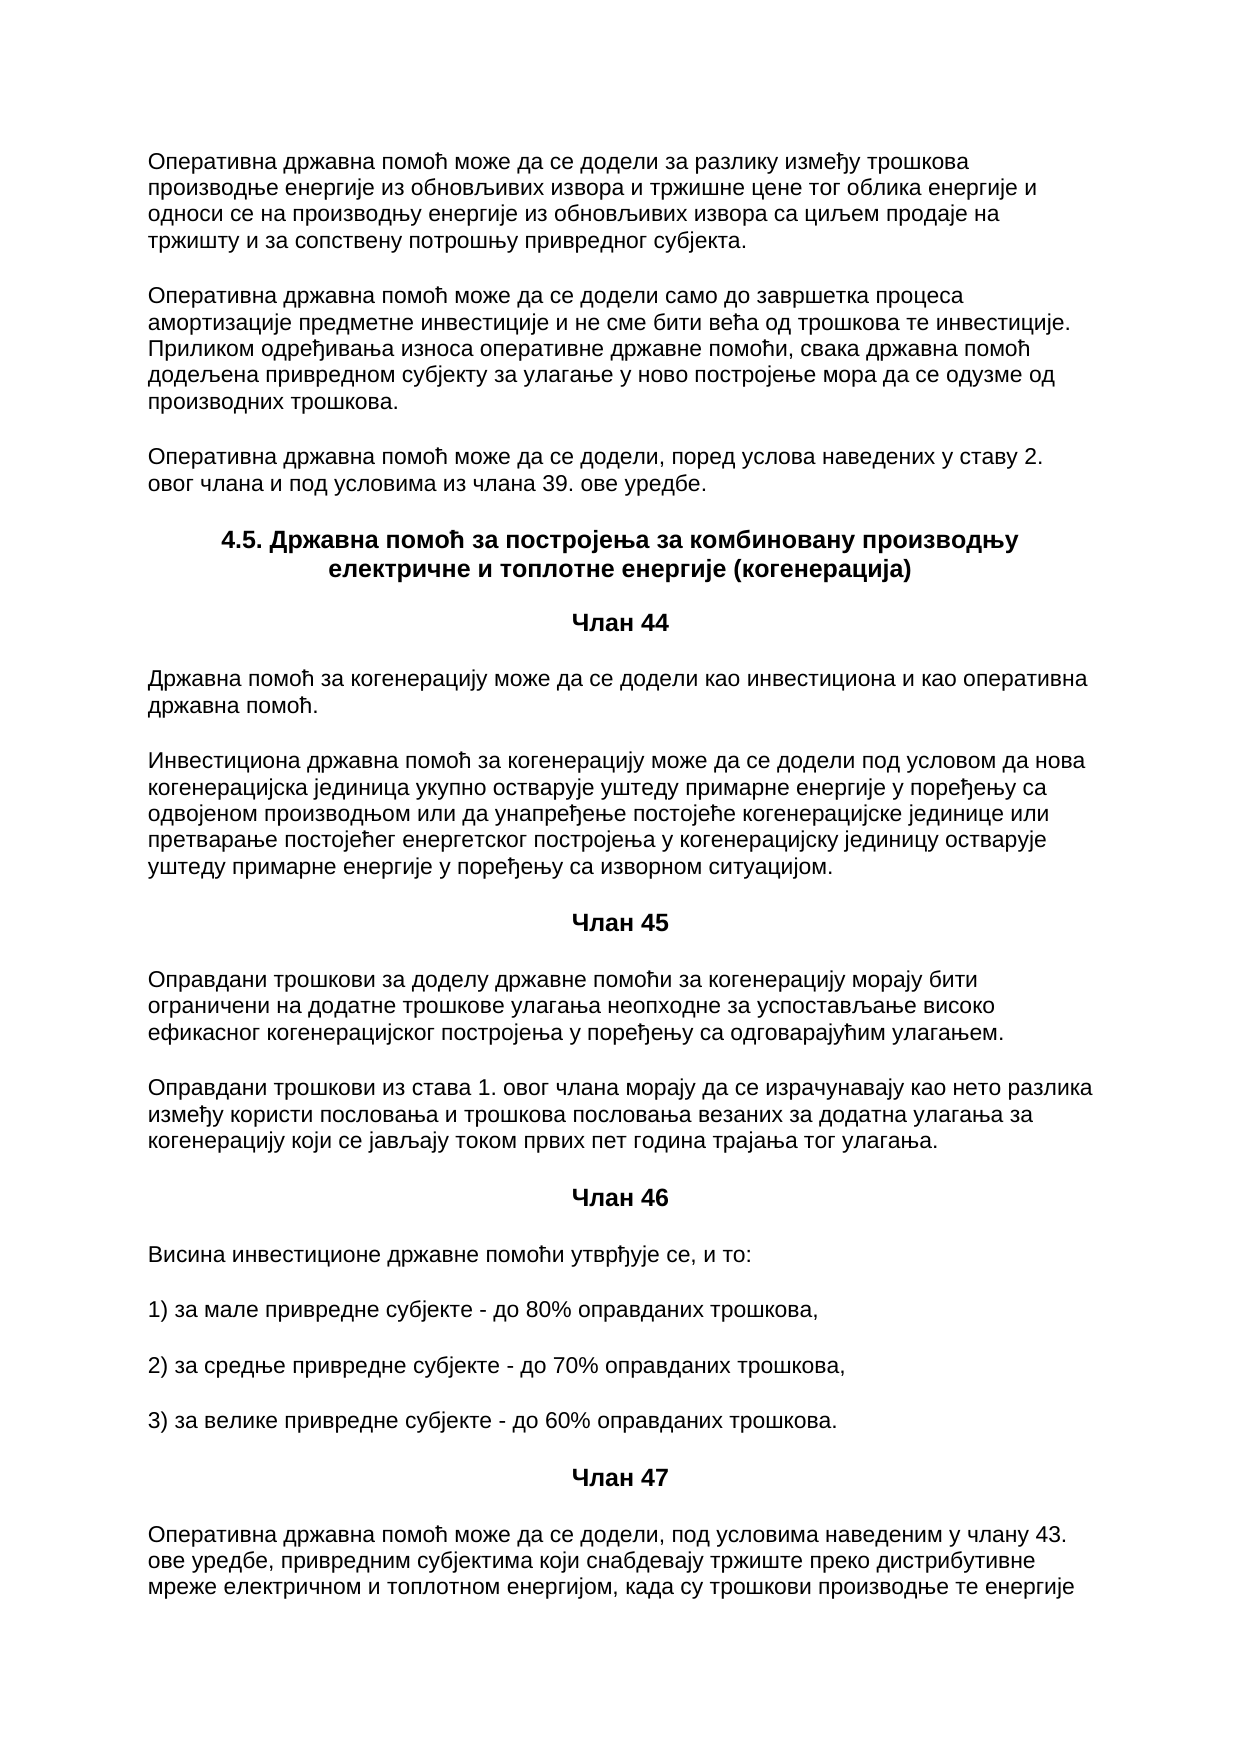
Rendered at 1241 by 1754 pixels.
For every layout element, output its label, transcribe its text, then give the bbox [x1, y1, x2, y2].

text 2) за средње привредне субјекте - до 70% оправданих трошкова, [148, 1352, 1093, 1378]
text Оправдани трошкови за доделу државне помоћи за когенерацију морају бити ограничени на додатне трошкове улагања неопходне за успостављање високо ефикасног когенерацијског постројења у поређењу са одговарајућим улагањем. [148, 966, 1093, 1045]
text Државна помоћ за когенерацију може да се додели као инвестициона и као оперативна државна помоћ. [148, 665, 1093, 718]
text Оперативна државна помоћ може да се додели само до завршетка процеса амортизације предметне инвестиције и не сме бити већа од трошкова те инвестиције. Приликом одређивања износа оперативне државне помоћи, свака државна помоћ додељена привредном субјекту за улагање у ново постројење мора да се одузме од производних трошкова. [148, 282, 1093, 414]
text Члан 47 [148, 1463, 1093, 1491]
text Члан 46 [148, 1183, 1093, 1211]
text 3) за велике привредне субјекте - до 60% оправданих трошкова. [148, 1407, 1093, 1433]
text 4.5. Државна помоћ за постројења за комбиновану производњу електричне и топлотне енергије (когенерација) [148, 525, 1093, 582]
text Оперативна државна помоћ може да се додели за разлику између трошкова производње енергије из обновљивих извора и тржишне цене тог облика енергије и односи се на производњу енергије из обновљивих извора са циљем продаје на тржишту и за сопствену потрошњу привредног субјекта. [148, 148, 1093, 253]
text 1) за мале привредне субјекте - до 80% оправданих трошкова, [148, 1296, 1093, 1322]
text Члан 44 [148, 607, 1093, 636]
text Инвестициона државна помоћ за когенерацију може да се додели под условом да нова когенерацијска јединица укупно остварује уштеду примарне енергије у поређењу са одвојеном производњом или да унапређење постојеће когенерацијске јединице или претварање постојећег енергетског постројења у когенерацијску јединицу остварује уштеду примарне енергије у поређењу са изворном ситуацијом. [148, 747, 1093, 879]
text Члан 45 [148, 908, 1093, 937]
text Висина инвестиционе државне помоћи утврђује се, и то: [148, 1241, 1093, 1267]
text Оправдани трошкови из става 1. овог члана морају да се израчунавају као нето разлика између користи пословања и трошкова пословања везаних за додатна улагања за когенерацију који се јављају током првих пет година трајања тог улагања. [148, 1074, 1093, 1153]
text Оперативна државна помоћ може да се додели, поред услова наведених у ставу 2. овог члана и под условима из члана 39. ове уредбе. [148, 443, 1093, 496]
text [148, 1521, 1093, 1599]
